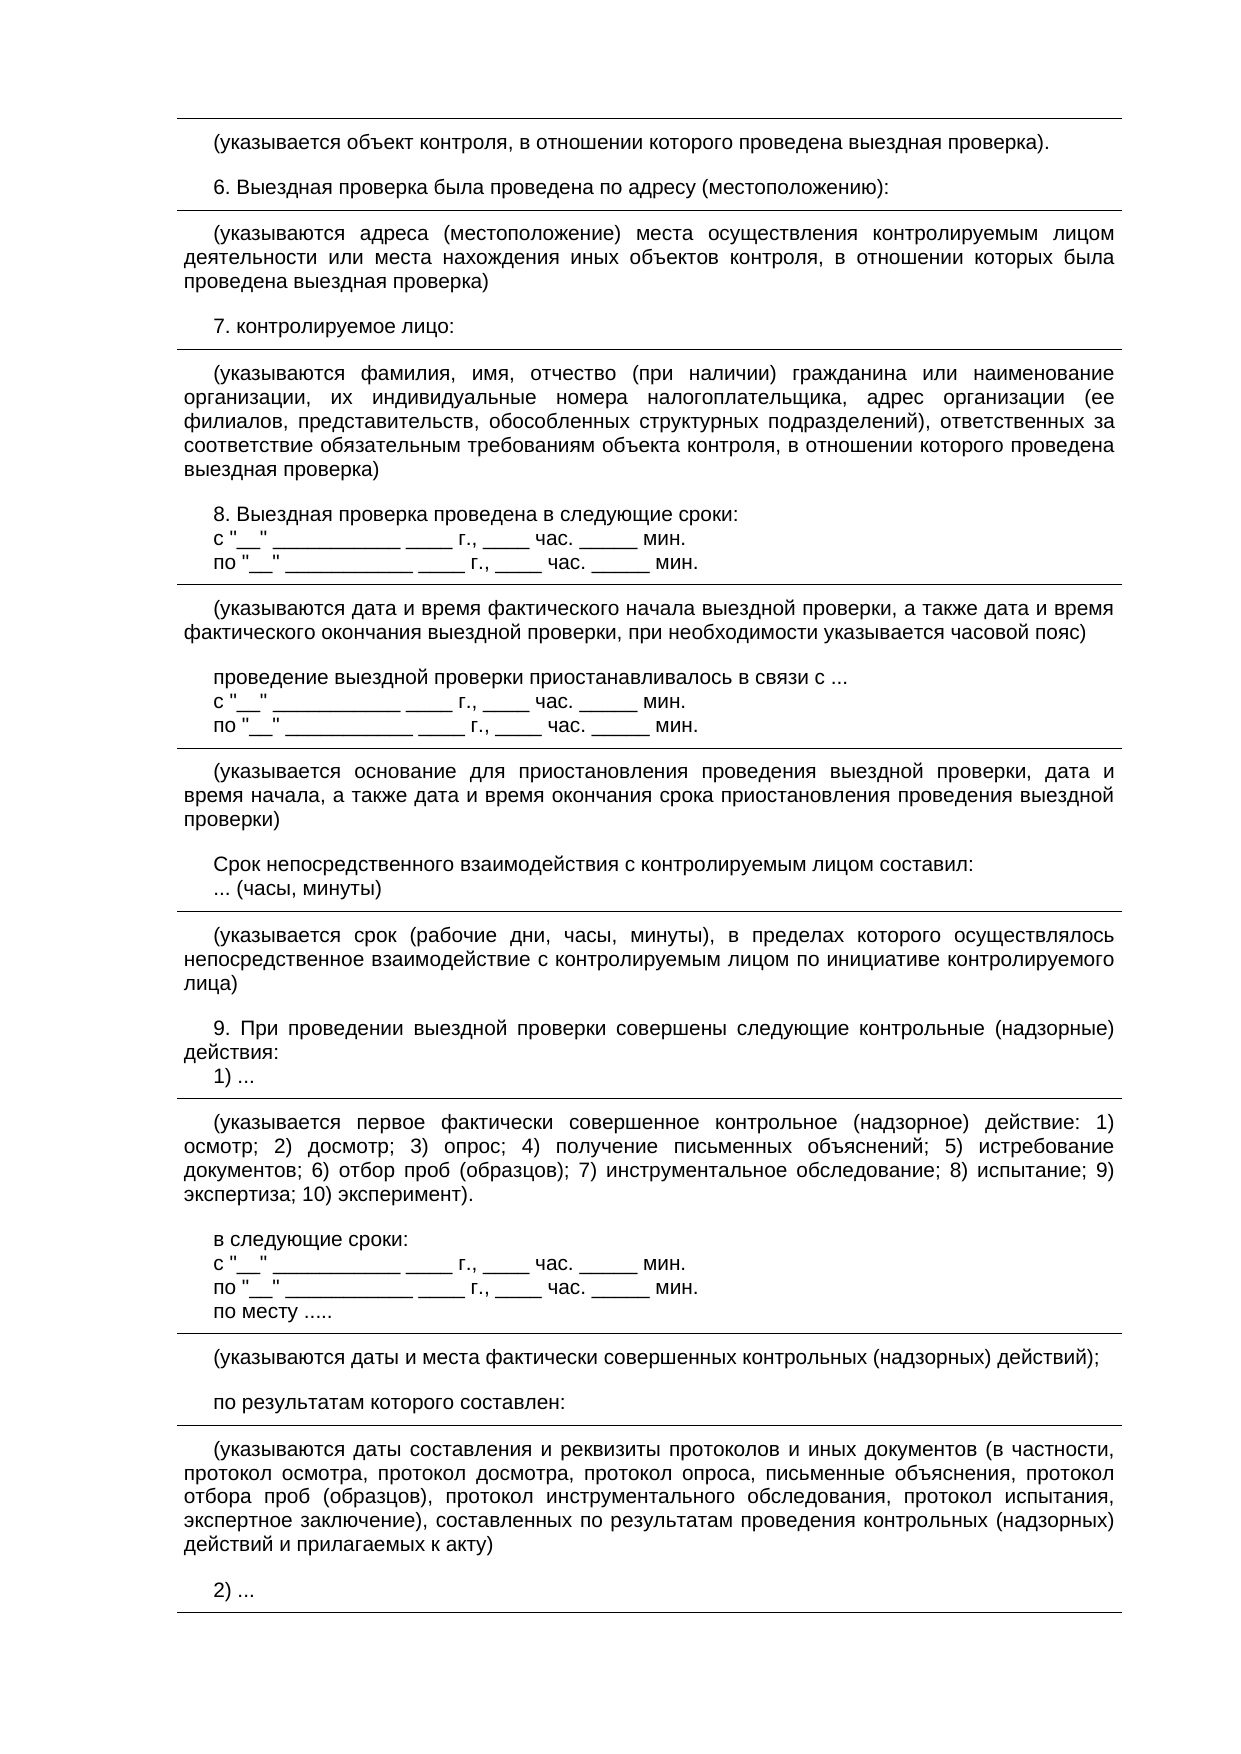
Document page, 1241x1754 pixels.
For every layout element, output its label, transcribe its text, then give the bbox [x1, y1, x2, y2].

table_cell 7. контролируемое лицо: [177, 304, 1122, 349]
table_cell 9. При проведении выездной проверки совершены следующие контрольные (надзорные) действия: 1) ... [177, 1005, 1122, 1098]
table_cell (указывается первое фактически совершенное контрольное (надзорное) действие: 1) осмотр; 2) досмотр; 3) опрос; 4) получение письменных объяснений; 5) истребование документов; 6) отбор проб (образцов); 7) инструментальное обследование; 8) испытание; 9) экспертиза; 10) эксперимент). [177, 1099, 1122, 1216]
table_cell (указывается срок (рабочие дни, часы, минуты), в пределах которого осуществлялось непосредственное взаимодействие с контролируемым лицом по инициативе контролируемого лица) [177, 912, 1122, 1005]
table_cell Срок непосредственного взаимодействия с контролируемым лицом составил: ... (часы, минуты) [177, 842, 1122, 911]
table_cell (указываются даты и места фактически совершенных контрольных (надзорных) действий); [177, 1334, 1122, 1379]
table_cell (указываются фамилия, имя, отчество (при наличии) гражданина или наименование организации, их индивидуальные номера налогоплательщика, адрес организации (ее филиалов, представительств, обособленных структурных подразделений), ответственных за соответствие обязательным требованиям объекта контроля, в отношении которого проведена выездная проверка) [177, 350, 1122, 491]
table_cell по результатам которого составлен: [177, 1380, 1122, 1425]
table_cell (указываются дата и время фактического начала выездной проверки, а также дата и время фактического окончания выездной проверки, при необходимости указывается часовой пояс) [177, 585, 1122, 654]
table_cell (указывается объект контроля, в отношении которого проведена выездная проверка). [177, 119, 1122, 164]
table_cell проведение выездной проверки приостанавливалось в связи с ... с "__" ___________ ____ г., ____ час. _____ мин. по "__" ___________ ____ г., ____ час. _____ мин. [177, 654, 1122, 747]
table_cell 2) ... ... [177, 1567, 1122, 1612]
table_cell (указываются адреса (местоположение) места осуществления контролируемым лицом деятельности или места нахождения иных объектов контроля, в отношении которых была проведена выездная проверка) [177, 211, 1122, 304]
table_cell 8. Выездная проверка проведена в следующие сроки: с "__" ___________ ____ г., ____ час. _____ мин. по "__" ___________ ____ г., ____ час. _____ мин. [177, 491, 1122, 584]
table_cell (указывается основание для приостановления проведения выездной проверки, дата и время начала, а также дата и время окончания срока приостановления проведения выездной проверки) [177, 749, 1122, 842]
table_cell 6. Выездная проверка была проведена по адресу (местоположению): [177, 164, 1122, 209]
table_cell в следующие сроки: с "__" ___________ ____ г., ____ час. _____ мин. по "__" ___________ ____ г., ____ час. _____ мин. по месту ..... [177, 1216, 1122, 1333]
table_cell (указываются даты составления и реквизиты протоколов и иных документов (в частности, протокол осмотра, протокол досмотра, протокол опроса, письменные объяснения, протокол отбора проб (образцов), протокол инструментального обследования, протокол испытания, экспертное заключение), составленных по результатам проведения контрольных (надзорных) действий и прилагаемых к акту) [177, 1426, 1122, 1567]
